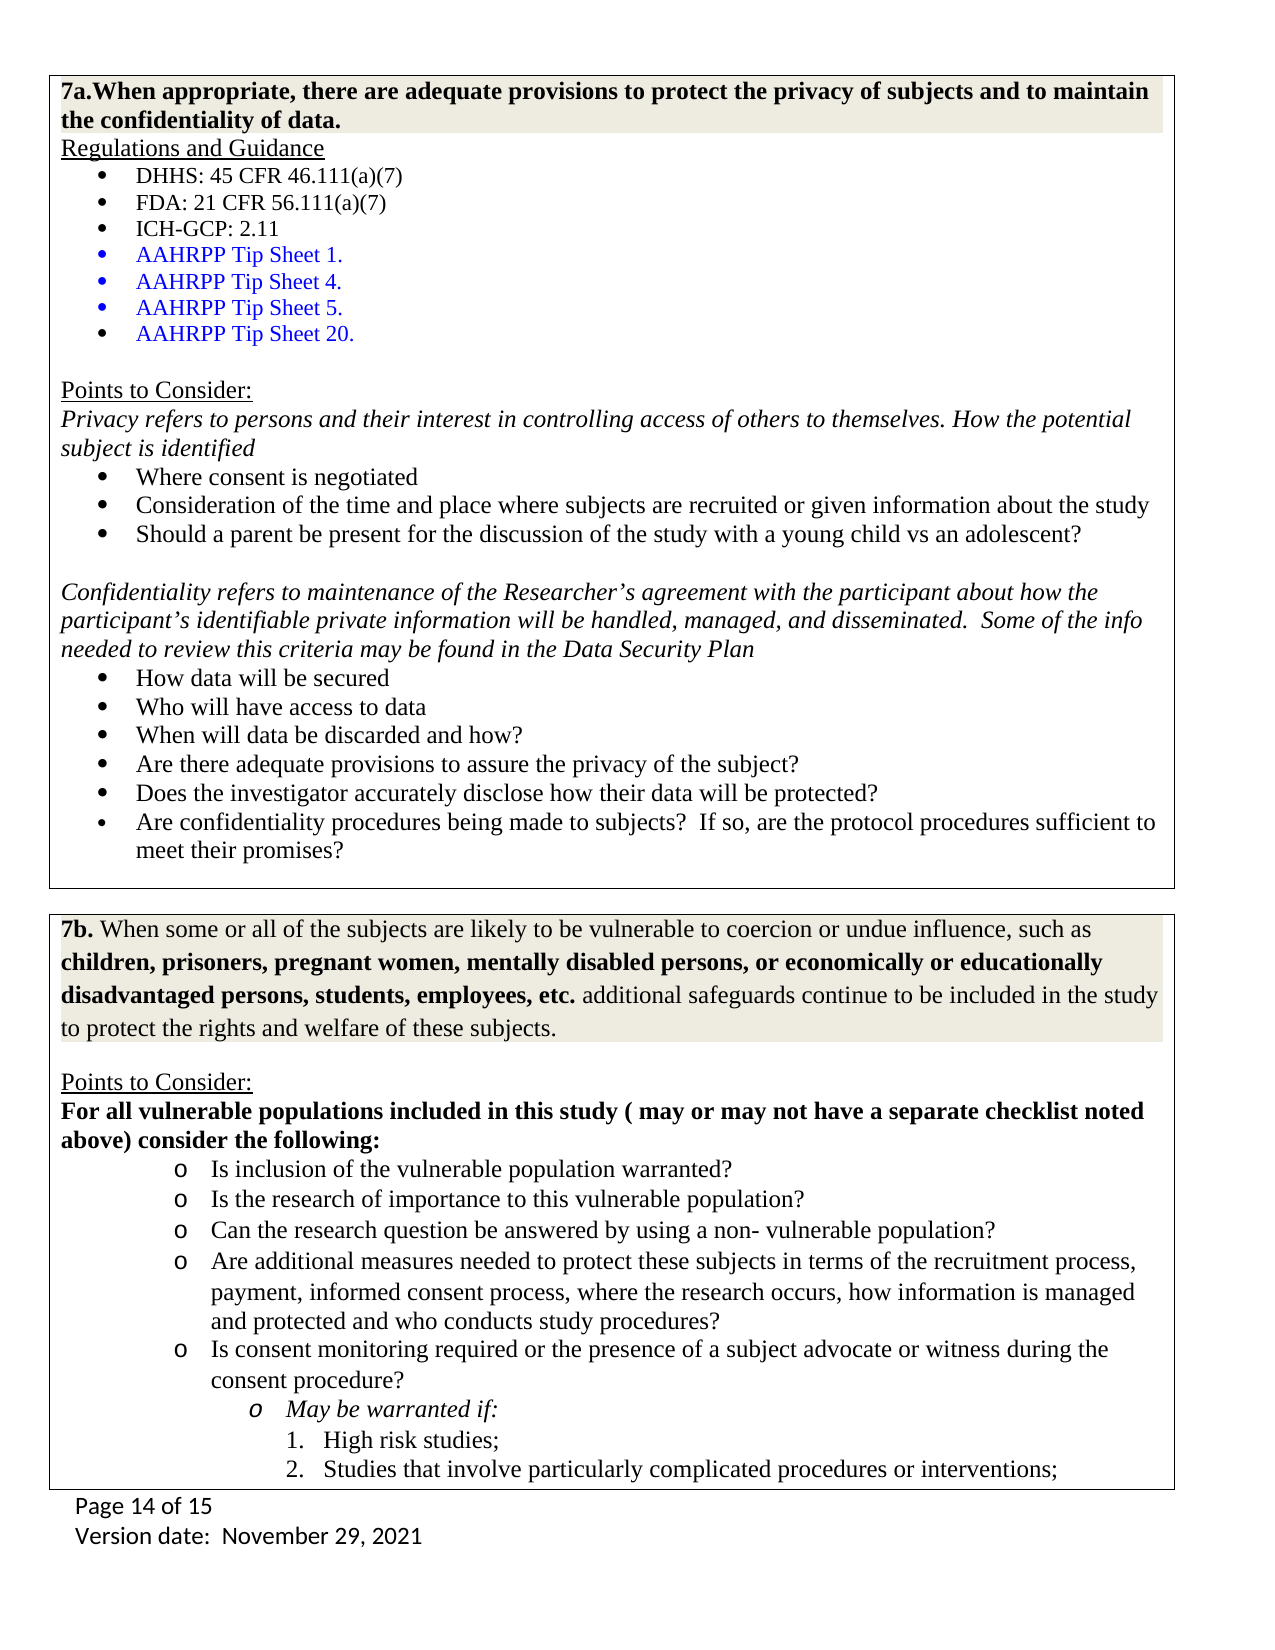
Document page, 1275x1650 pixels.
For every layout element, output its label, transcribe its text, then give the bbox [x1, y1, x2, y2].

table_header 7a.When appropriate, there are adequate provisions to protect the privacy of subjects and to maintain the confidentiality of data. Regulations and Guidance DHHS: 45 CFR 46.111(a)(7) FDA: 21 CFR 56.111(a)(7) ICH-GCP: 2.11 AAHRPP Tip Sheet 1. AAHRPP Tip Sheet 4. AAHRPP Tip Sheet 5. AAHRPP Tip Sheet 20. Points to Consider: Privacy refers to persons and their interest in controlling access of others to themselves. How the potential subject is identified Where consent is negotiated Consideration of the time and place where subjects are recruited or given information about the study Should a parent be present for the discussion of the study with a young child vs an adolescent? Confidentiality refers to maintenance of the Researcher’s agreement with the participant about how the participant’s identifiable private information will be handled, managed, and disseminated. Some of the info needed to review this criteria may be found in the Data Security Plan How data will be secured Who will have access to data When will data be discarded and how? Are there adequate provisions to assure the privacy of the subject? Does the investigator accurately disclose how their data will be protected? Are confidentiality procedures being made to subjects? If so, are the protocol procedures sufficient to meet their promises? [50, 76, 1174, 888]
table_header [50, 915, 1174, 1489]
